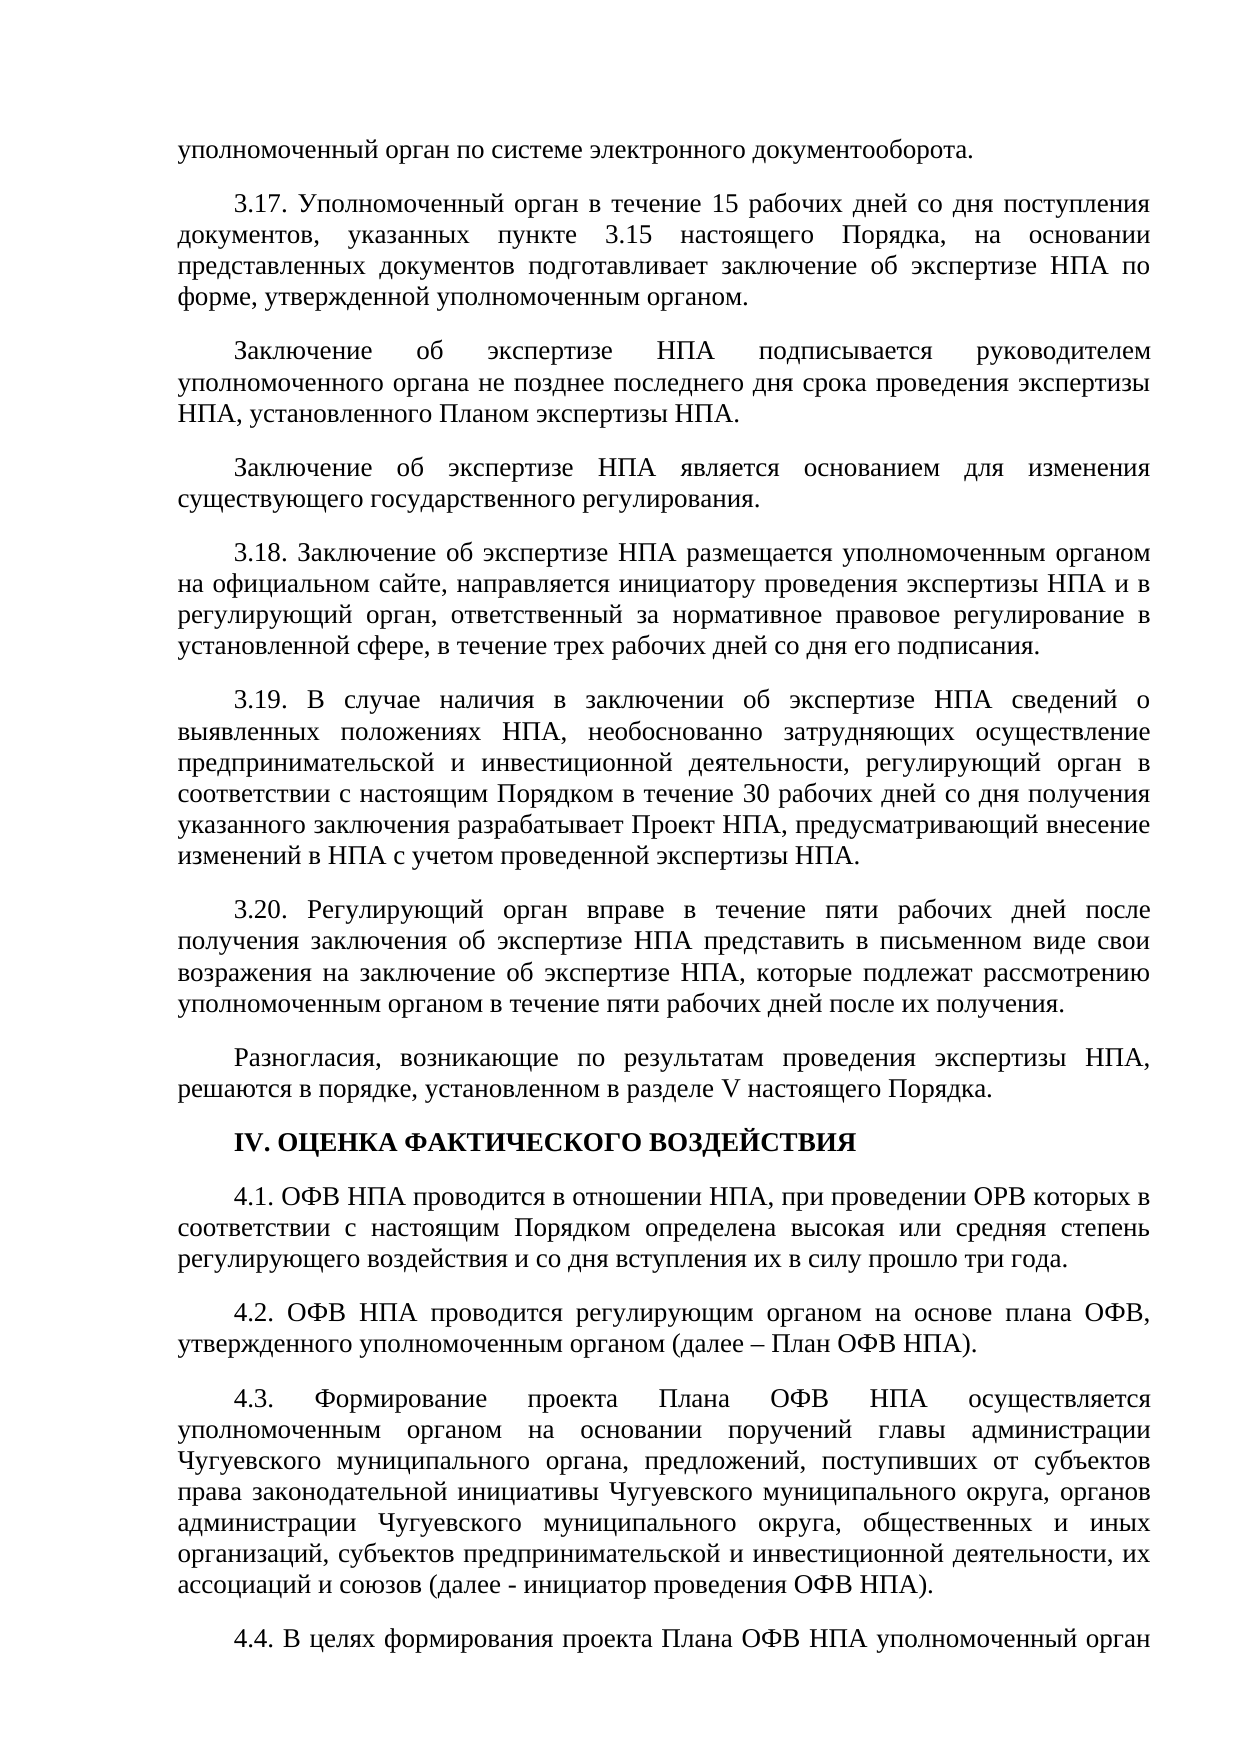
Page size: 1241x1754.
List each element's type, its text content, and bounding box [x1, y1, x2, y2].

text Разногласия, возникающие по результатам проведения экспертизы НПА, решаются в порядке, установленном в разделе V настоящего Порядка. [177, 1041, 1152, 1103]
text Заключение об экспертизе НПА подписывается руководителем уполномоченного органа не позднее последнего дня срока проведения экспертизы НПА, установленного Планом экспертизы НПА. [177, 334, 1152, 428]
text 4.2. ОФВ НПА проводится регулирующим органом на основе плана ОФВ, утвержденного уполномоченным органом (далее – План ОФВ НПА). [177, 1296, 1152, 1359]
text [177, 133, 1152, 164]
text 4.3. Формирование проекта Плана ОФВ НПА осуществляется уполномоченным органом на основании поручений главы администрации Чугуевского муниципального органа, предложений, поступивших от субъектов права законодательной инициативы Чугуевского муниципального округа, органов администрации Чугуевского муниципального округа, общественных и иных организаций, субъектов предпринимательской и инвестиционной деятельности, их ассоциаций и союзов (далее - инициатор проведения ОФВ НПА). [177, 1382, 1152, 1600]
text Заключение об экспертизе НПА является основанием для изменения существующего государственного регулирования. [177, 451, 1152, 513]
text 3.20. Регулирующий орган вправе в течение пяти рабочих дней после получения заключения об экспертизе НПА представить в письменном виде свои возражения на заключение об экспертизе НПА, которые подлежат рассмотрению уполномоченным органом в течение пяти рабочих дней после их получения. [177, 893, 1152, 1018]
text 3.18. Заключение об экспертизе НПА размещается уполномоченным органом на официальном сайте, направляется инициатору проведения экспертизы НПА и в регулирующий орган, ответственный за нормативное правовое регулирование в установленной сфере, в течение трех рабочих дней со дня его подписания. [177, 536, 1152, 661]
text 4.1. ОФВ НПА проводится в отношении НПА, при проведении ОРВ которых в соответствии с настоящим Порядком определена высокая или средняя степень регулирующего воздействия и со дня вступления их в силу прошло три года. [177, 1180, 1152, 1273]
text IV. ОЦЕНКА ФАКТИЧЕСКОГО ВОЗДЕЙСТВИЯ [177, 1126, 1152, 1157]
text 3.19. В случае наличия в заключении об экспертизе НПА сведений о выявленных положениях НПА, необоснованно затрудняющих осуществление предпринимательской и инвестиционной деятельности, регулирующий орган в соответствии с настоящим Порядком в течение 30 рабочих дней со дня получения указанного заключения разрабатывает Проект НПА, предусматривающий внесение изменений в НПА с учетом проведенной экспертизы НПА. [177, 683, 1152, 870]
text 3.17. Уполномоченный орган в течение 15 рабочих дней со дня поступления документов, указанных пункте 3.15 настоящего Порядка, на основании представленных документов подготавливает заключение об экспертизе НПА по форме, утвержденной уполномоченным органом. [177, 187, 1152, 312]
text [177, 1623, 1152, 1654]
